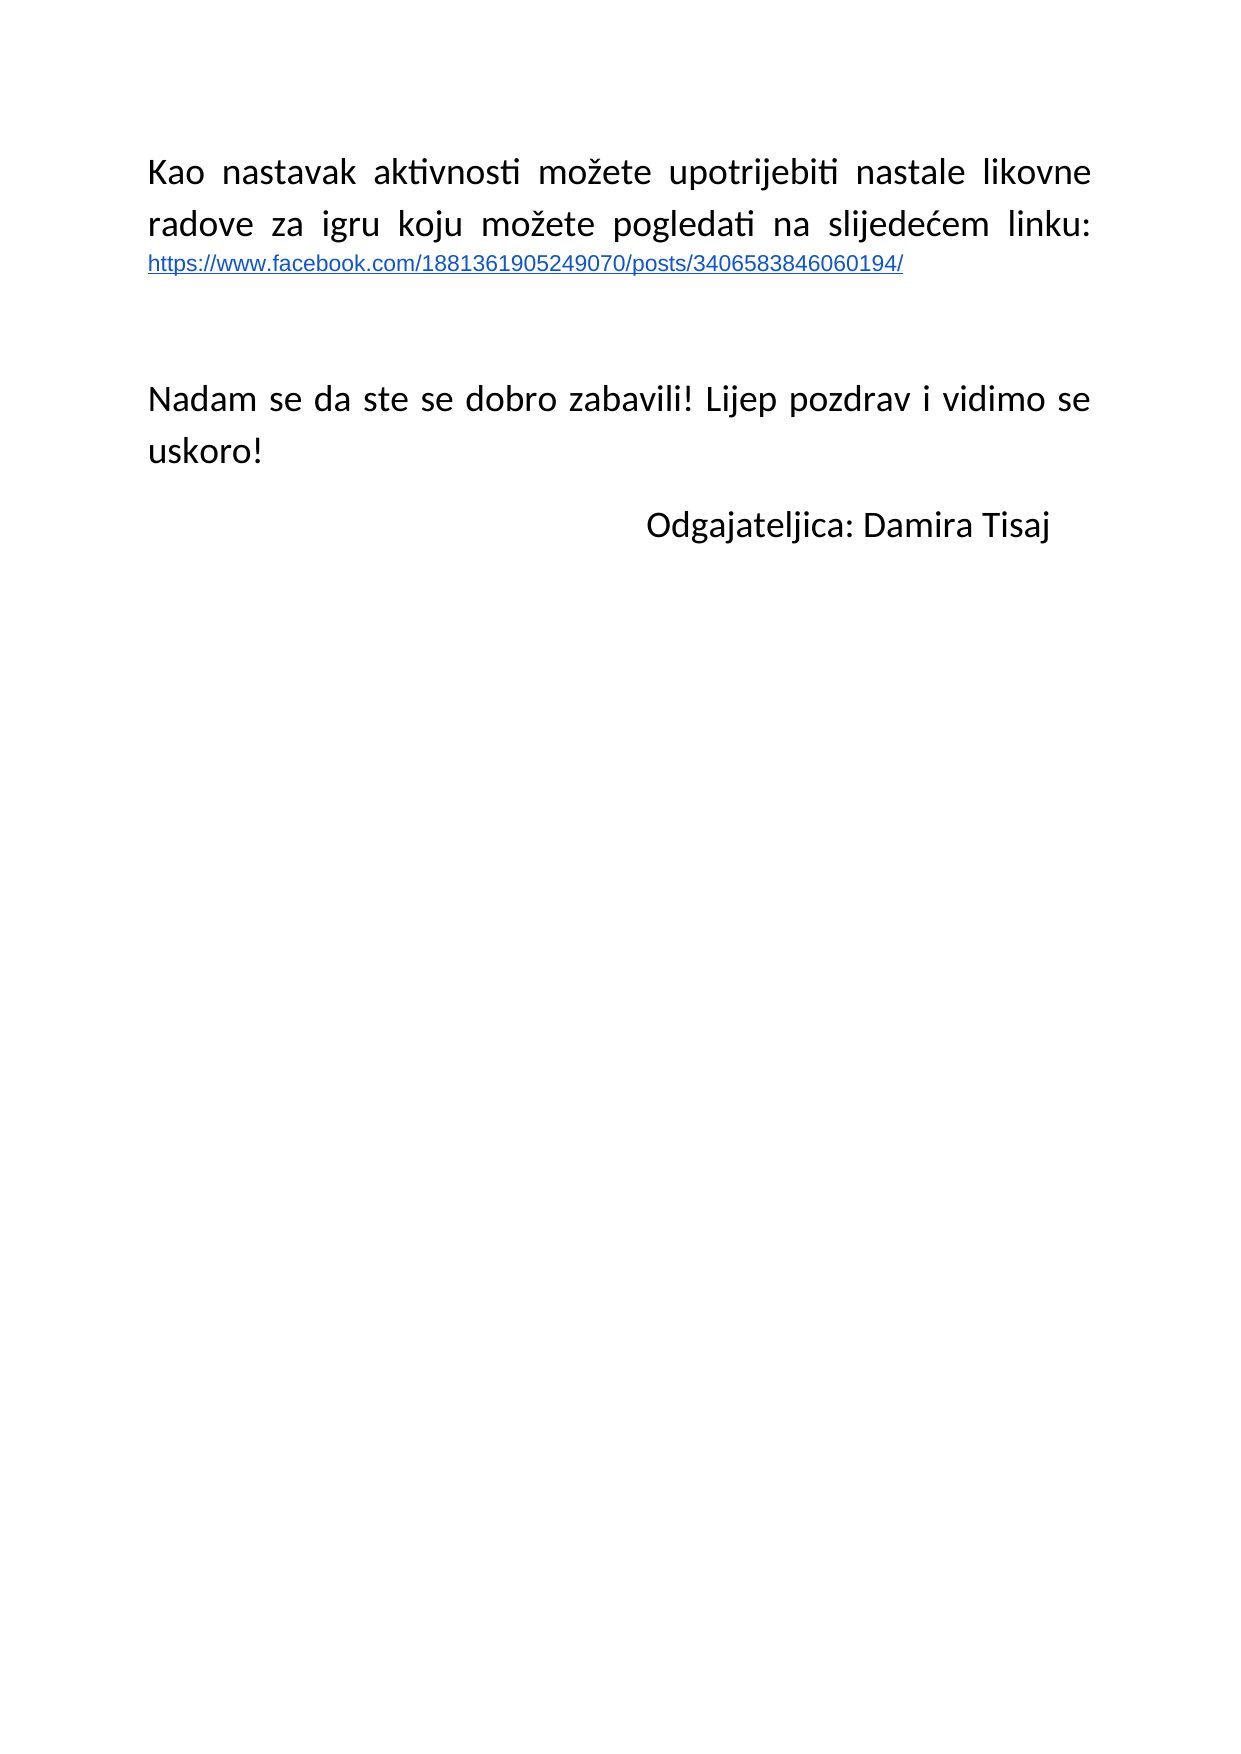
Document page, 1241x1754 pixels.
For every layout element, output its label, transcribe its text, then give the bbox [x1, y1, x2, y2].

text Nadam se da ste se dobro zabavili! Lijep pozdrav i vidimo se uskoro! [148, 374, 1093, 473]
list Kao nastavak aktivnosti možete upotrijebiti nastale likovne radove za igru koju možete pogledati na slijedećem linku: https://www.facebook.com/1881361905249070/posts/3406583846060194/ [148, 148, 1093, 276]
text Odgajateljica: Damira Tisaj [148, 501, 1093, 547]
